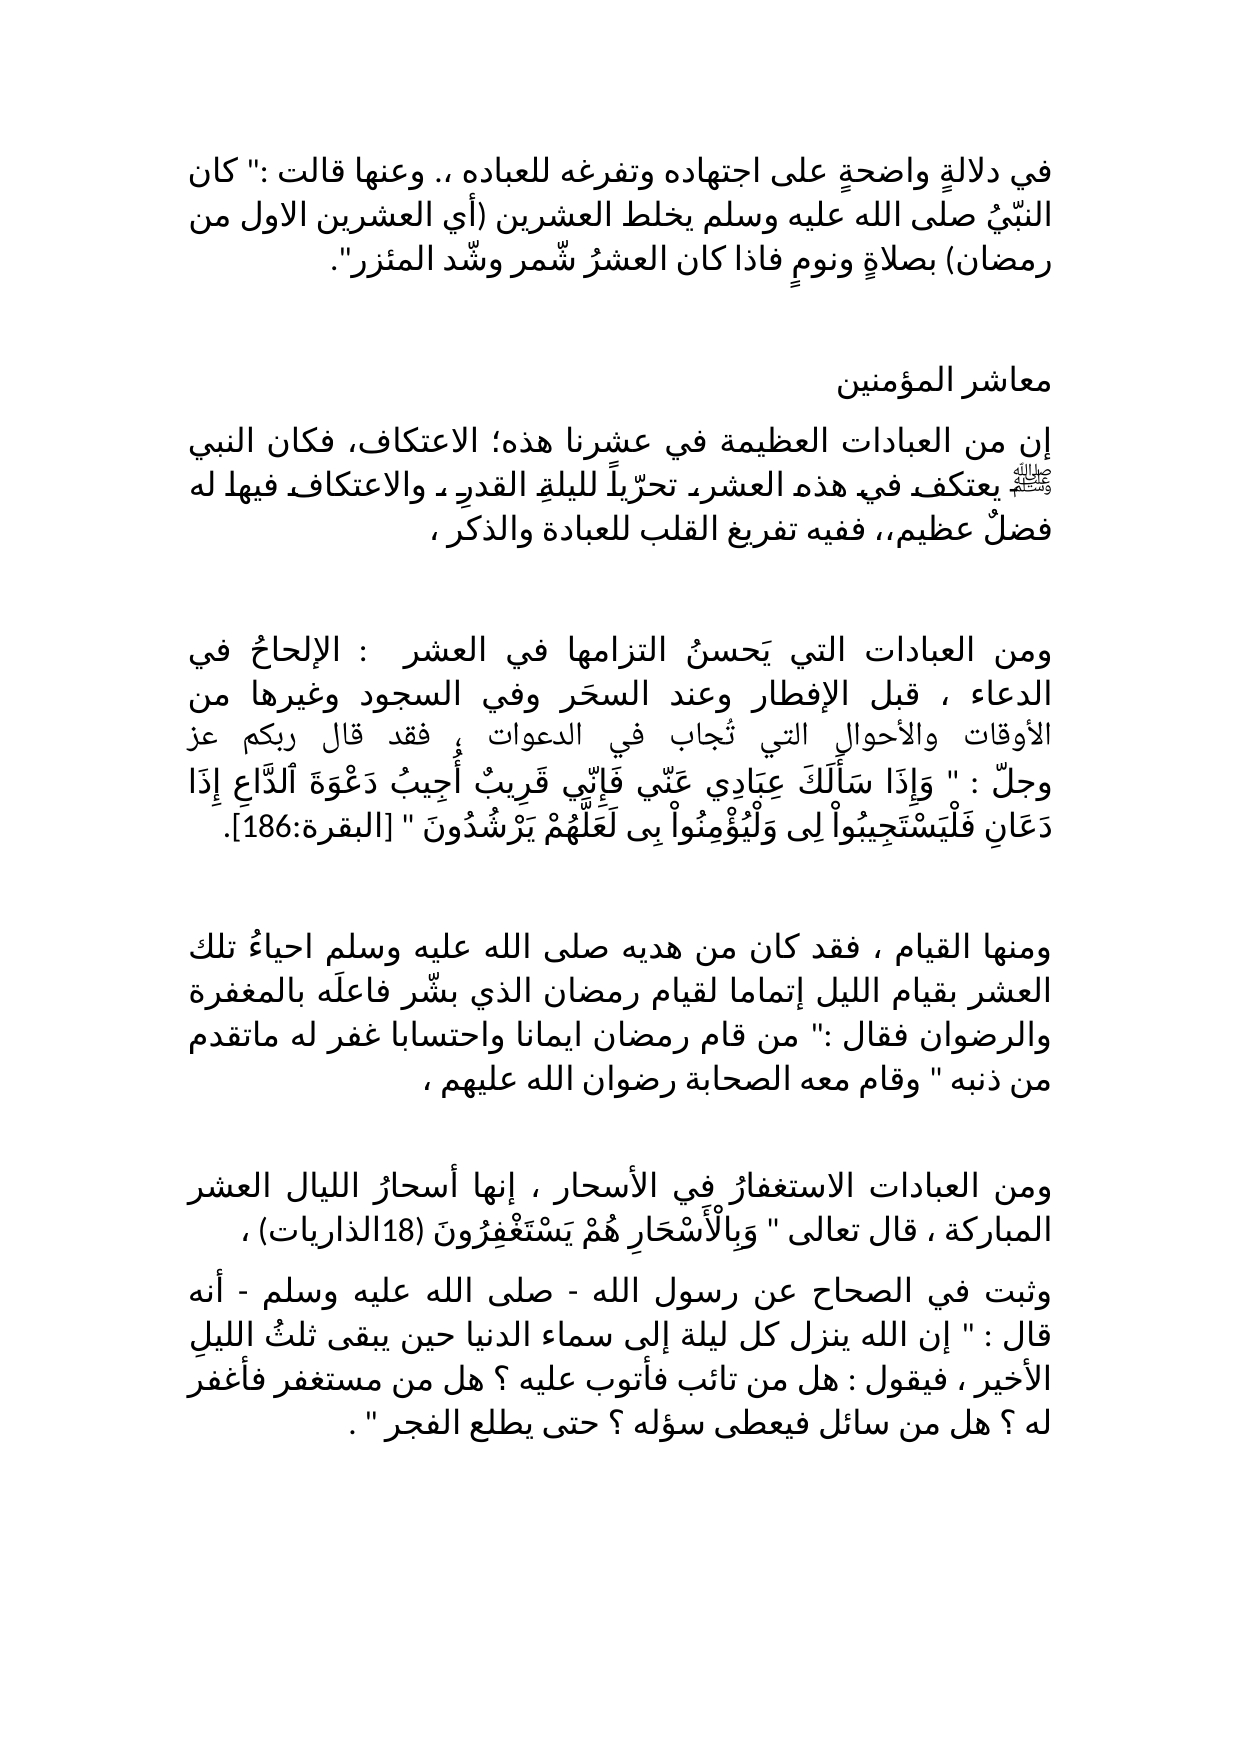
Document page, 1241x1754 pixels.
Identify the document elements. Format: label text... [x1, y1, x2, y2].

text ومن العبادات الاستغفارُ في الأسحار ، إنها أسحارُ الليال العشر المباركة ، قال تعالى " وَبِالْأَسْحَارِ هُمْ يَسْتَغْفِرُونَ (18الذاريات) ، [187, 1165, 1053, 1250]
text ومنها القيام ، فقد كان من هديه صلى الله عليه وسلم احياءُ تلك العشر بقيام الليل إتماما لقيام رمضان الذي بشّر فاعلَه بالمغفرة والرضوان فقال :" من قام رمضان ايمانا واحتسابا غفر له ماتقدم من ذنبه " وقام معه الصحابة رضوان الله عليهم ، [187, 926, 1053, 1099]
text ومن العبادات التي يَحسنُ التزامها في العشر : الإلحاحُ في الدعاء ، قبل الإفطار وعند السحَر وفي السجود وغيرها من الأوقات والأحوال التي تُجاب في الدعوات ، فقد قال ربكم عز وجلّ : " وَإِذَا سَأَلَكَ عِبَادِي عَنّي فَإِنّي قَرِيبٌ أُجِيبُ دَعْوَةَ ٱلدَّاعِ إِذَا دَعَانِ فَلْيَسْتَجِيبُواْ لِى وَلْيُؤْمِنُواْ بِى لَعَلَّهُمْ يَرْشُدُونَ " [البقرة:186]. [187, 629, 1053, 846]
text وثبت في الصحاح عن رسول الله - صلى الله عليه وسلم - أنه قال : " إن الله ينزل كل ليلة إلى سماء الدنيا حين يبقى ثلثُ الليلِ الأخير ، فيقول : هل من تائب فأتوب عليه ؟ هل من مستغفر فأغفر له ؟ هل من سائل فيعطى سؤله ؟ حتى يطلع الفجر " . [187, 1270, 1053, 1443]
text في دلالةٍ واضحةٍ على اجتهاده وتفرغه للعباده ،. وعنها قالت :" كان النبّيُ صلى الله عليه وسلم يخلط العشرين (أي العشرين الاول من رمضان) بصلاةٍ ونومٍ فاذا كان العشرُ شّمر وشّد المئزر". [187, 150, 1053, 279]
text معاشر المؤمنين [187, 359, 1053, 400]
text إن من العبادات العظيمة في عشرنا هذه؛ الاعتكاف، فكان النبي ﷺ يعتكف في هذه العشر، تحرّياً لليلةِ القدرِ ، والاعتكاف فيها له فضلٌ عظيم،، ففيه تفريغ القلب للعبادة والذكر ، [187, 420, 1053, 548]
